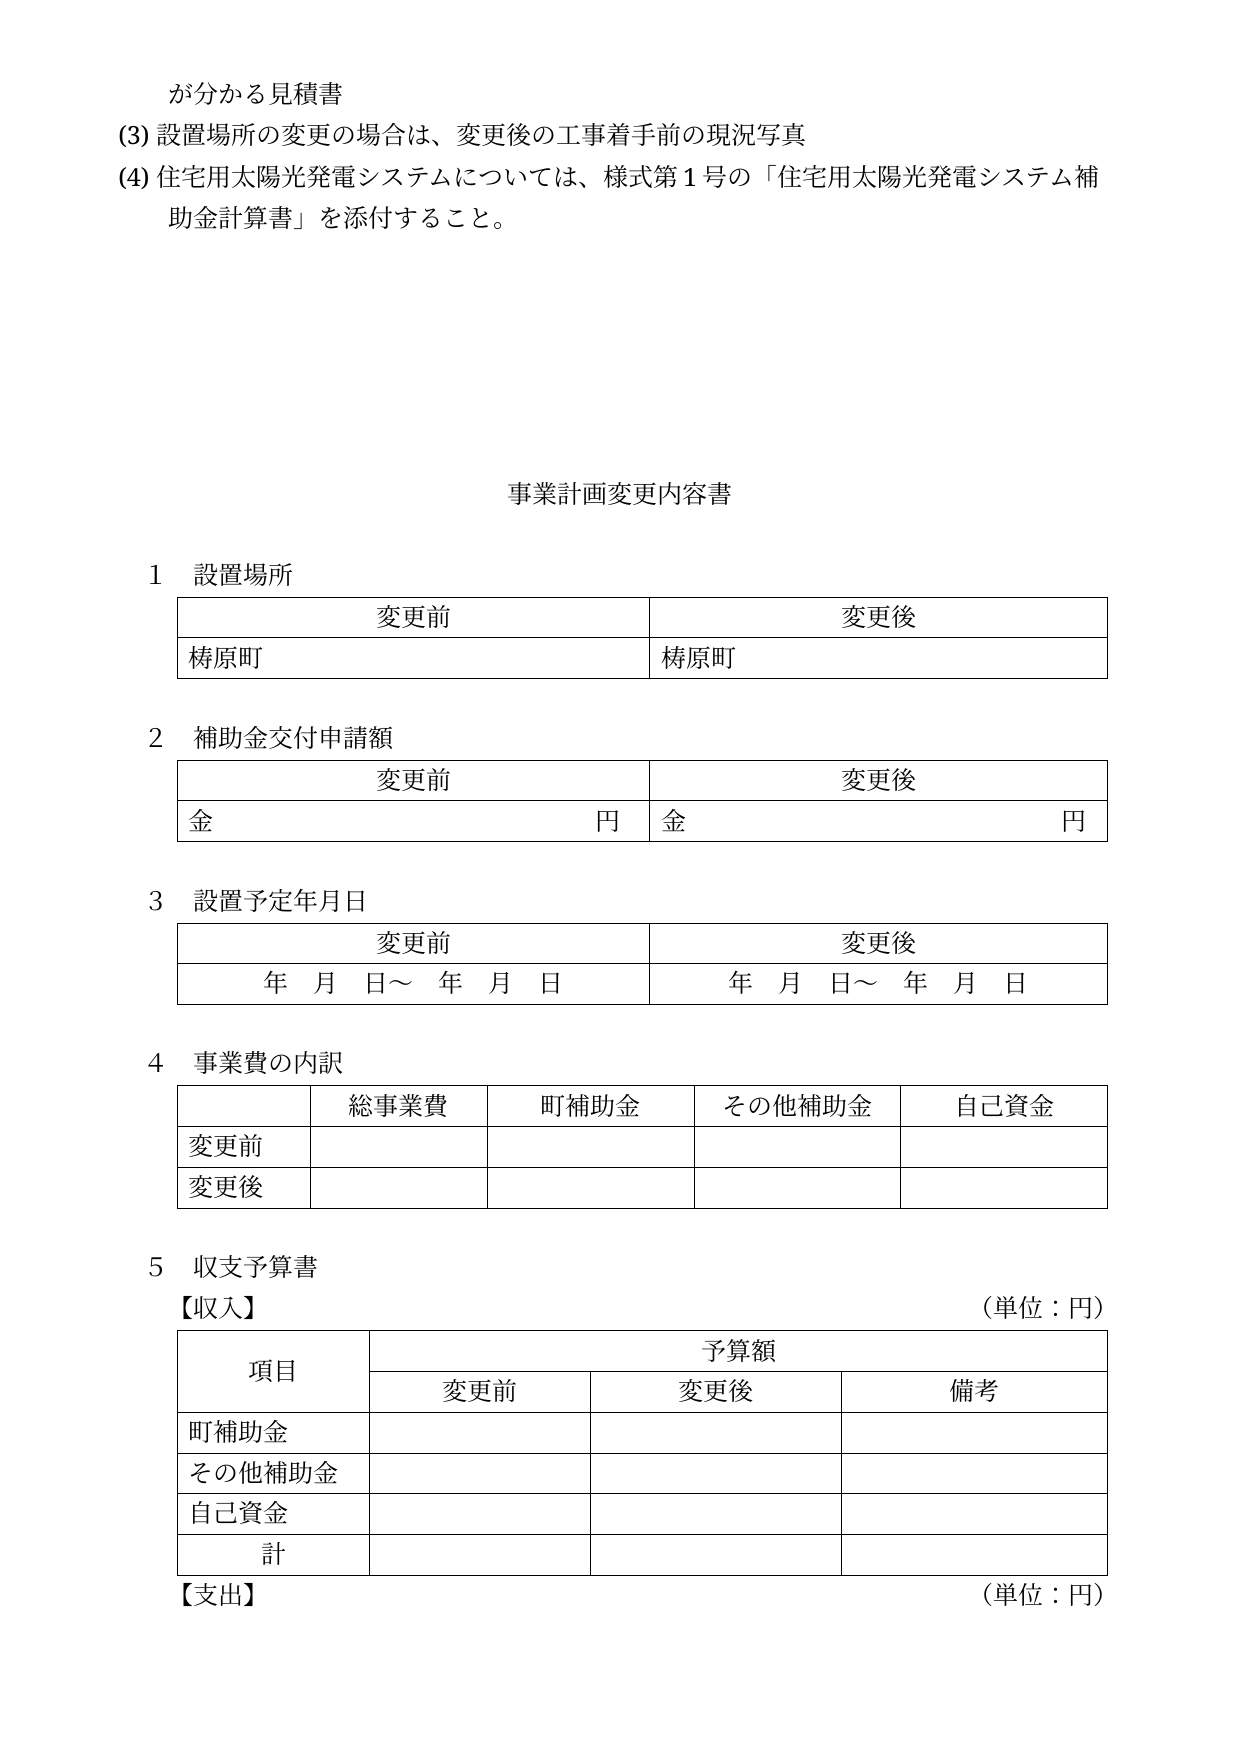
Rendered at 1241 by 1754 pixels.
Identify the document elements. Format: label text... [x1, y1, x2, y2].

table_cell [370, 1494, 590, 1534]
text (4) 住宅用太陽光発電システムについては、様式第1号の「住宅用太陽光発電システム補 [118, 157, 1122, 193]
table_cell 金 円 [178, 801, 649, 841]
table_cell 梼原町 [178, 638, 649, 678]
table_cell 計 [178, 1535, 369, 1574]
table_cell [842, 1535, 1107, 1574]
table_cell 変更後 [591, 1372, 841, 1412]
text 【支出】 （単位：円） [118, 1576, 1122, 1612]
table_header 自己資金 [901, 1086, 1107, 1126]
table_cell [901, 1127, 1107, 1167]
table_cell [488, 1168, 694, 1207]
table_cell 年 月 日～ 年 月 日 [650, 964, 1107, 1004]
table_header その他補助金 [695, 1086, 900, 1126]
table_cell [311, 1127, 487, 1167]
table_cell 梼原町 [650, 638, 1107, 678]
table_header 変更前 [178, 924, 649, 963]
table_header [178, 1086, 310, 1126]
table_cell [370, 1535, 590, 1574]
table_header 変更前 [178, 761, 649, 800]
text 助金計算書」を添付すること。 [118, 199, 1122, 234]
table_header 予算額 [370, 1331, 1107, 1371]
table_cell [591, 1454, 841, 1493]
table_cell [488, 1127, 694, 1167]
table_cell 町補助金 [178, 1413, 369, 1452]
table_cell [591, 1535, 841, 1574]
text ５ 収支予算書 [118, 1248, 1122, 1284]
table_cell 変更前 [370, 1372, 590, 1412]
table_cell [591, 1413, 841, 1452]
table_cell [695, 1168, 900, 1207]
text が分かる見積書 [118, 75, 1122, 111]
table_cell [901, 1168, 1107, 1207]
table_header 変更後 [650, 598, 1107, 637]
table_cell 備考 [842, 1372, 1107, 1412]
text (3) 設置場所の変更の場合は、変更後の工事着手前の現況写真 [118, 116, 1122, 152]
text ２ 補助金交付申請額 [118, 718, 1122, 754]
text １ 設置場所 [118, 555, 1122, 591]
table_cell [842, 1494, 1107, 1534]
table_cell その他補助金 [178, 1454, 369, 1493]
table_cell 年 月 日～ 年 月 日 [178, 964, 649, 1004]
table_cell [591, 1494, 841, 1534]
text 【収入】 （単位：円） [118, 1289, 1122, 1325]
table_cell 金 円 [650, 801, 1107, 841]
table_header 町補助金 [488, 1086, 694, 1126]
table_cell [370, 1413, 590, 1452]
text ４ 事業費の内訳 [118, 1044, 1122, 1080]
table_header 変更後 [650, 761, 1107, 800]
text ３ 設置予定年月日 [118, 881, 1122, 917]
table_cell [311, 1168, 487, 1207]
table_header 変更後 [650, 924, 1107, 963]
table_cell 変更後 [178, 1168, 310, 1207]
table_cell [842, 1454, 1107, 1493]
table_cell [842, 1413, 1107, 1452]
table_cell 自己資金 [178, 1494, 369, 1534]
text 事業計画変更内容書 [118, 475, 1122, 511]
table_header 総事業費 [311, 1086, 487, 1126]
table_header 変更前 [178, 598, 649, 637]
table_header 項目 [178, 1331, 369, 1412]
table_cell [370, 1454, 590, 1493]
table_cell [695, 1127, 900, 1167]
table_cell 変更前 [178, 1127, 310, 1167]
